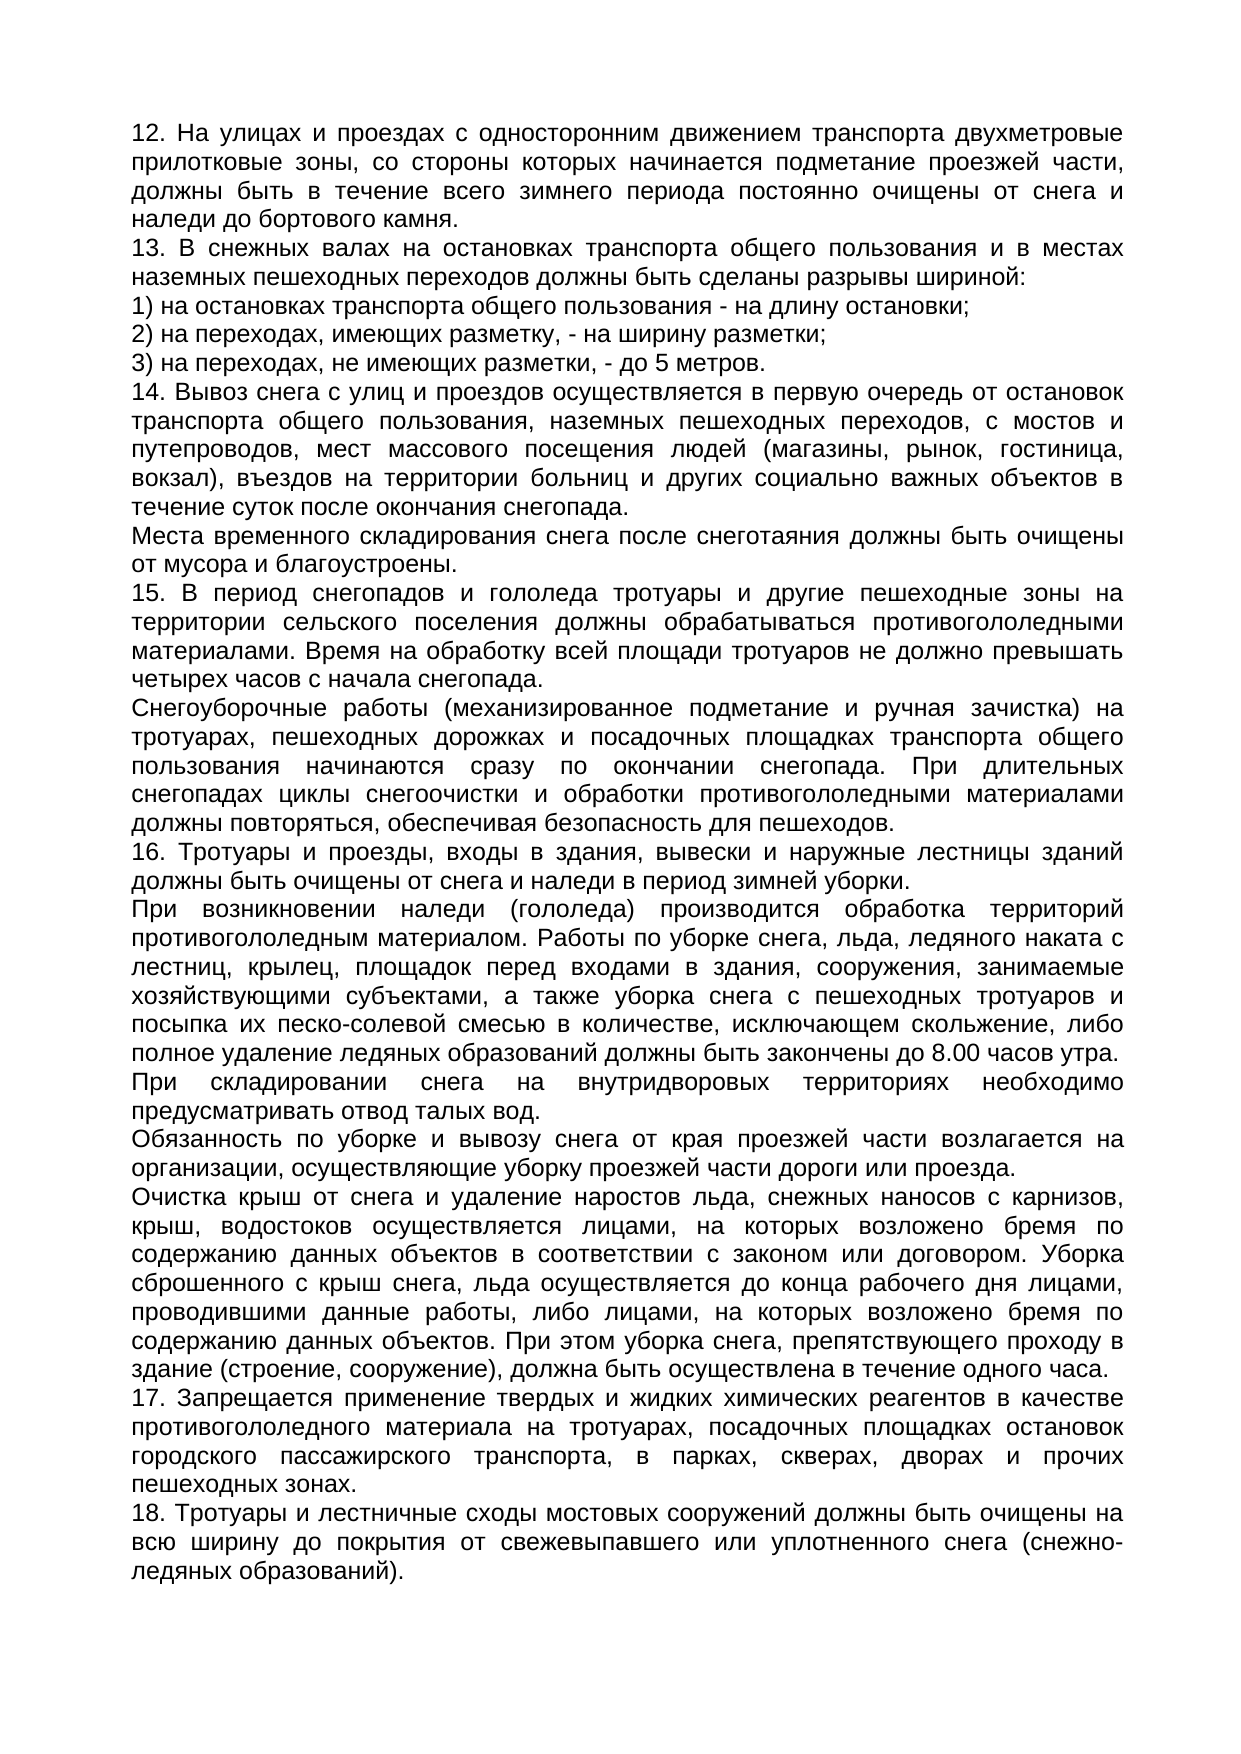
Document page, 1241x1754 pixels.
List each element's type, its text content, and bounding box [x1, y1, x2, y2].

text 17. Запрещается применение твердых и жидких химических реагентов в качестве противогололедного материала на тротуарах, посадочных площадках остановок городского пассажирского транспорта, в парках, скверах, дворах и прочих пешеходных зонах. [131, 1383, 1125, 1498]
text Очистка крыш от снега и удаление наростов льда, снежных наносов с карнизов, крыш, водостоков осуществляется лицами, на которых возложено бремя по содержанию данных объектов в соответствии с законом или договором. Уборка сброшенного с крыш снега, льда осуществляется до конца рабочего дня лицами, проводившими данные работы, либо лицами, на которых возложено бремя по содержанию данных объектов. При этом уборка снега, препятствующего проходу в здание (строение, сооружение), должна быть осуществлена в течение одного часа. [131, 1182, 1125, 1383]
text 1) на остановках транспорта общего пользования - на длину остановки; [131, 291, 1125, 319]
text 14. Вывоз снега с улиц и проездов осуществляется в первую очередь от остановок транспорта общего пользования, наземных пешеходных переходов, с мостов и путепроводов, мест массового посещения людей (магазины, рынок, гостиница, вокзал), въездов на территории больниц и других социально важных объектов в течение суток после окончания снегопада. [131, 377, 1125, 521]
text Снегоуборочные работы (механизированное подметание и ручная зачистка) на тротуарах, пешеходных дорожках и посадочных площадках транспорта общего пользования начинаются сразу по окончании снегопада. При длительных снегопадах циклы снегоочистки и обработки противогололедными материалами должны повторяться, обеспечивая безопасность для пешеходов. [131, 693, 1125, 837]
text 16. Тротуары и проезды, входы в здания, вывески и наружные лестницы зданий должны быть очищены от снега и наледи в период зимней уборки. [131, 837, 1125, 894]
text Места временного складирования снега после снеготаяния должны быть очищены от мусора и благоустроены. [131, 521, 1125, 578]
text При складировании снега на внутридворовых территориях необходимо предусматривать отвод талых вод. [131, 1067, 1125, 1124]
text 3) на переходах, не имеющих разметки, - до 5 метров. [131, 348, 1125, 377]
text 15. В период снегопадов и гололеда тротуары и другие пешеходные зоны на территории сельского поселения должны обрабатываться противогололедными материалами. Время на обработку всей площади тротуаров не должно превышать четырех часов с начала снегопада. [131, 578, 1125, 693]
text 18. Тротуары и лестничные сходы мостовых сооружений должны быть очищены на всю ширину до покрытия от свежевыпавшего или уплотненного снега (снежно-ледяных образований). [131, 1498, 1125, 1584]
text 13. В снежных валах на остановках транспорта общего пользования и в местах наземных пешеходных переходов должны быть сделаны разрывы шириной: [131, 233, 1125, 291]
text 12. На улицах и проездах с односторонним движением транспорта двухметровые прилотковые зоны, со стороны которых начинается подметание проезжей части, должны быть в течение всего зимнего периода постоянно очищены от снега и наледи до бортового камня. [131, 118, 1125, 233]
text При возникновении наледи (гололеда) производится обработка территорий противогололедным материалом. Работы по уборке снега, льда, ледяного наката с лестниц, крылец, площадок перед входами в здания, сооружения, занимаемые хозяйствующими субъектами, а также уборка снега с пешеходных тротуаров и посыпка их песко-солевой смесью в количестве, исключающем скольжение, либо полное удаление ледяных образований должны быть закончены до 8.00 часов утра. [131, 894, 1125, 1067]
text Обязанность по уборке и вывозу снега от края проезжей части возлагается на организации, осуществляющие уборку проезжей части дороги или проезда. [131, 1124, 1125, 1182]
text 2) на переходах, имеющих разметку, - на ширину разметки; [131, 319, 1125, 348]
